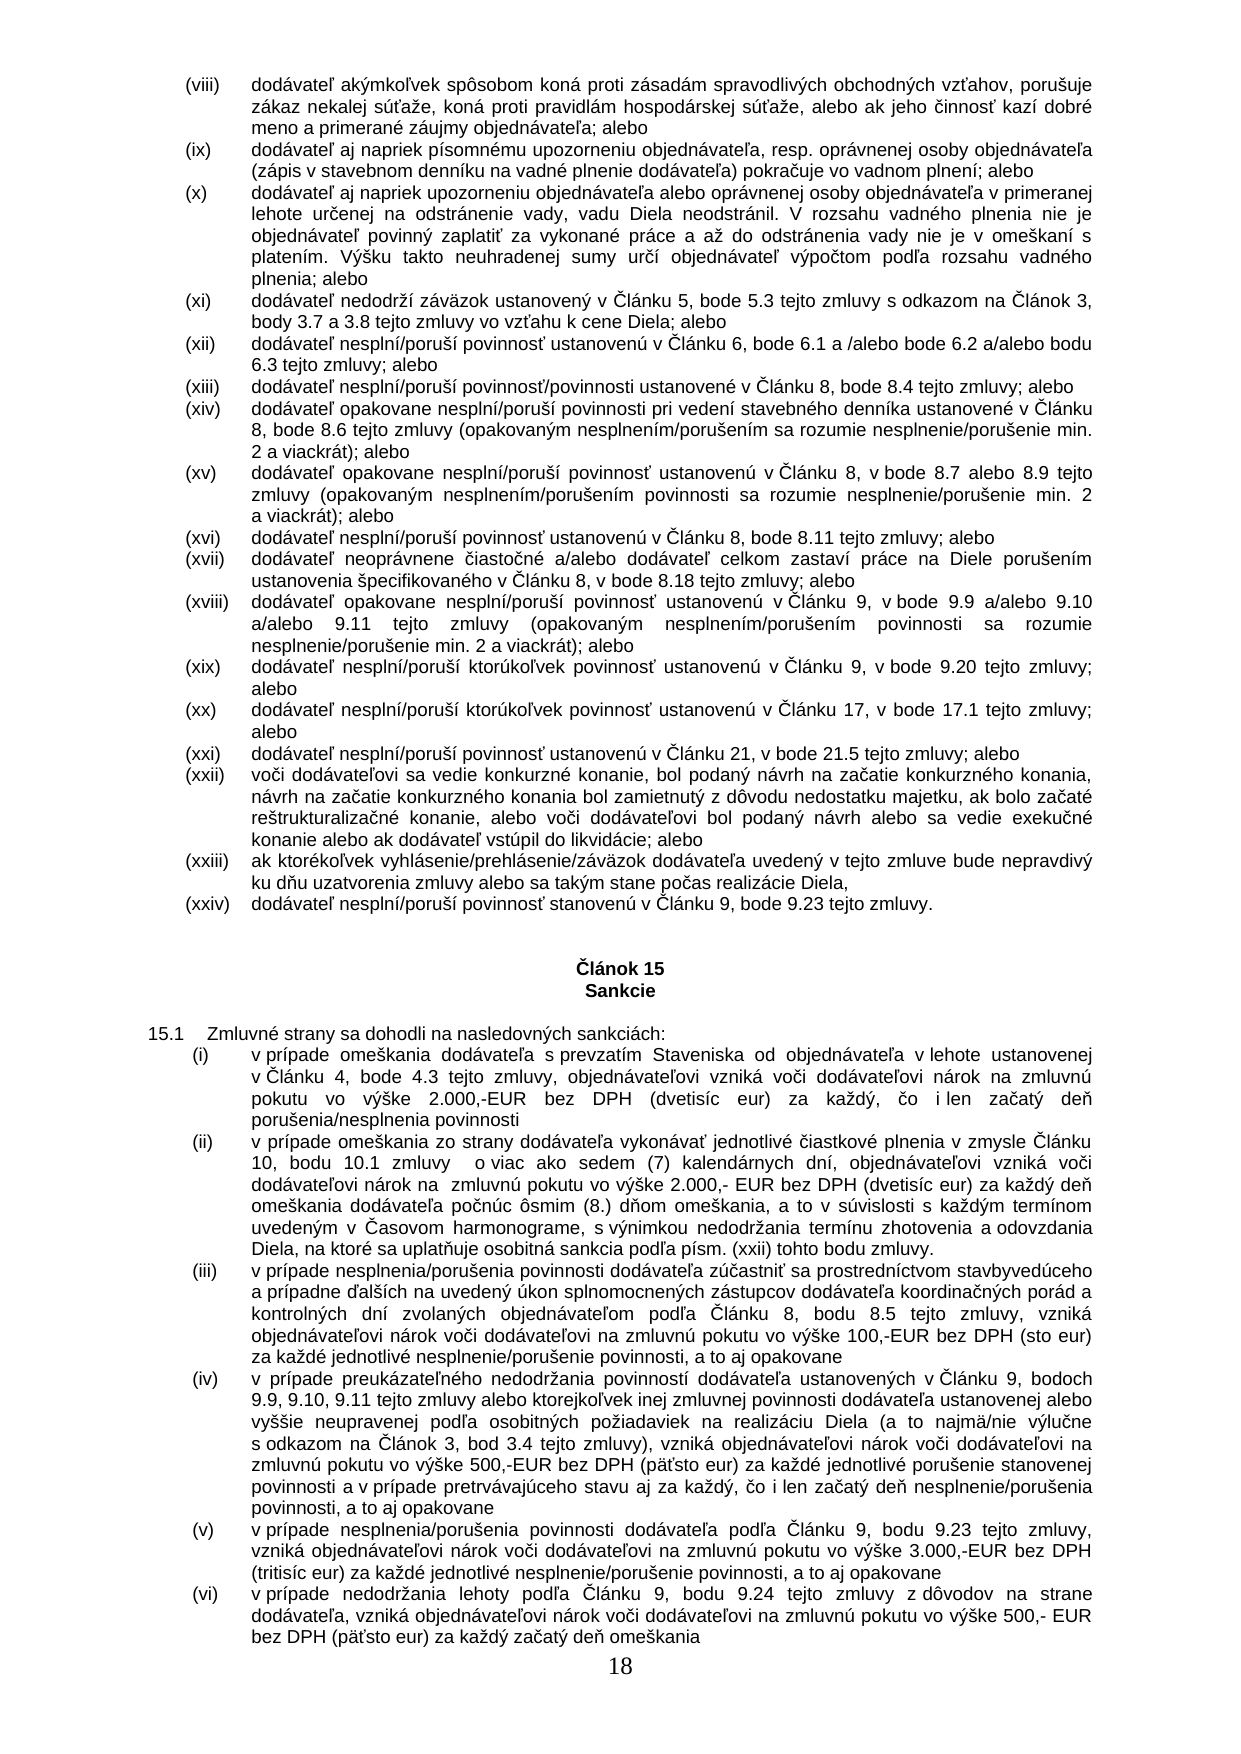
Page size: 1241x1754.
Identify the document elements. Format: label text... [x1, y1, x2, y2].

list v prípade omeškania zo strany dodávateľa vykonávať jednotlivé čiastkové plnenia v zmysle Článku 10, bodu 10.1 zmluvy o viac ako sedem (7) kalendárnych dní, objednávateľovi vzniká voči dodávateľovi nárok na zmluvnú pokutu vo výške 2.000,- EUR bez DPH (dvetisíc eur) za každý deň omeškania dodávateľa počnúc ôsmim (8.) dňom omeškania, a to v súvislosti s každým termínom uvedeným v Časovom harmonograme, s výnimkou nedodržania termínu zhotovenia a odovzdania Diela, na ktoré sa uplatňuje osobitná sankcia podľa písm. (xxii) tohto bodu zmluvy. [192, 1130, 1092, 1260]
list v prípade nesplnenia/porušenia povinnosti dodávateľa zúčastniť sa prostredníctvom stavbyvedúceho a prípadne ďalších na uvedený úkon splnomocnených zástupcov dodávateľa koordinačných porád a kontrolných dní zvolaných objednávateľom podľa Článku 8, bodu 8.5 tejto zmluvy, vzniká objednávateľovi nárok voči dodávateľovi na zmluvnú pokutu vo výške 100,-EUR bez DPH (sto eur) za každé jednotlivé nesplnenie/porušenie povinnosti, a to aj opakovane [192, 1260, 1092, 1368]
list dodávateľ aj napriek písomnému upozorneniu objednávateľa, resp. oprávnenej osoby objednávateľa (zápis v stavebnom denníku na vadné plnenie dodávateľa) pokračuje vo vadnom plnení; alebo [185, 138, 1092, 182]
list dodávateľ nesplní/poruší povinnosť ustanovenú v Článku 21, v bode 21.5 tejto zmluvy; alebo [185, 742, 1092, 764]
list v prípade nesplnenia/porušenia povinnosti dodávateľa podľa Článku 9, bodu 9.23 tejto zmluvy, vzniká objednávateľovi nárok voči dodávateľovi na zmluvnú pokutu vo výške 3.000,-EUR bez DPH (tritisíc eur) za každé jednotlivé nesplnenie/porušenie povinnosti, a to aj opakovane [192, 1518, 1092, 1583]
list dodávateľ neoprávnene čiastočné a/alebo dodávateľ celkom zastaví práce na Diele porušením ustanovenia špecifikovaného v Článku 8, v bode 8.18 tejto zmluvy; alebo [185, 548, 1092, 591]
text Sankcie [148, 979, 1092, 1001]
list dodávateľ nesplní/poruší ktorúkoľvek povinnosť ustanovenú v Článku 17, v bode 17.1 tejto zmluvy; alebo [185, 699, 1092, 742]
list dodávateľ nesplní/poruší povinnosť stanovenú v Článku 9, bode 9.23 tejto zmluvy. [185, 893, 1092, 915]
list dodávateľ opakovane nesplní/poruší povinnosti pri vedení stavebného denníka ustanovené v Článku 8, bode 8.6 tejto zmluvy (opakovaným nesplnením/porušením sa rozumie nesplnenie/porušenie min. 2 a viackrát); alebo [185, 397, 1092, 462]
list dodávateľ aj napriek upozorneniu objednávateľa alebo oprávnenej osoby objednávateľa v primeranej lehote určenej na odstránenie vady, vadu Diela neodstránil. V rozsahu vadného plnenia nie je objednávateľ povinný zaplatiť za vykonané práce a až do odstránenia vady nie je v omeškaní s platením. Výšku takto neuhradenej sumy určí objednávateľ výpočtom podľa rozsahu vadného plnenia; alebo [185, 182, 1092, 289]
list v prípade omeškania dodávateľa s prevzatím Staveniska od objednávateľa v lehote ustanovenej v Článku 4, bode 4.3 tejto zmluvy, objednávateľovi vzniká voči dodávateľovi nárok na zmluvnú pokutu vo výške 2.000,-EUR bez DPH (dvetisíc eur) za každý, čo i len začatý deň porušenia/nesplnenia povinnosti [192, 1044, 1092, 1130]
text Článok 15 [148, 958, 1092, 979]
list dodávateľ nesplní/poruší ktorúkoľvek povinnosť ustanovenú v Článku 9, v bode 9.20 tejto zmluvy; alebo [185, 656, 1092, 699]
list dodávateľ opakovane nesplní/poruší povinnosť ustanovenú v Článku 8, v bode 8.7 alebo 8.9 tejto zmluvy (opakovaným nesplnením/porušením povinnosti sa rozumie nesplnenie/porušenie min. 2 a viackrát); alebo [185, 462, 1092, 527]
list dodávateľ nesplní/poruší povinnosť ustanovenú v Článku 8, bode 8.11 tejto zmluvy; alebo [185, 527, 1092, 548]
list dodávateľ nedodrží záväzok ustanovený v Článku 5, bode 5.3 tejto zmluvy s odkazom na Článok 3, body 3.7 a 3.8 tejto zmluvy vo vzťahu k cene Diela; alebo [185, 289, 1092, 333]
list dodávateľ nesplní/poruší povinnosť ustanovenú v Článku 6, bode 6.1 a /alebo bode 6.2 a/alebo bodu 6.3 tejto zmluvy; alebo [185, 333, 1092, 376]
list dodávateľ opakovane nesplní/poruší povinnosť ustanovenú v Článku 9, v bode 9.9 a/alebo 9.10 a/alebo 9.11 tejto zmluvy (opakovaným nesplnením/porušením povinnosti sa rozumie nesplnenie/porušenie min. 2 a viackrát); alebo [185, 591, 1092, 656]
list dodávateľ akýmkoľvek spôsobom koná proti zásadám spravodlivých obchodných vzťahov, porušuje zákaz nekalej súťaže, koná proti pravidlám hospodárskej súťaže, alebo ak jeho činnosť kazí dobré meno a primerané záujmy objednávateľa; alebo [185, 74, 1092, 138]
list voči dodávateľovi sa vedie konkurzné konanie, bol podaný návrh na začatie konkurzného konania, návrh na začatie konkurzného konania bol zamietnutý z dôvodu nedostatku majetku, ak bolo začaté reštrukturalizačné konanie, alebo voči dodávateľovi bol podaný návrh alebo sa vedie exekučné konanie alebo ak dodávateľ vstúpil do likvidácie; alebo [185, 764, 1092, 850]
list Zmluvné strany sa dohodli na nasledovných sankciách: [148, 1023, 1092, 1044]
list v prípade nedodržania lehoty podľa Článku 9, bodu 9.24 tejto zmluvy z dôvodov na strane dodávateľa, vzniká objednávateľovi nárok voči dodávateľovi na zmluvnú pokutu vo výške 500,- EUR bez DPH (päťsto eur) za každý začatý deň omeškania [192, 1583, 1092, 1648]
list dodávateľ nesplní/poruší povinnosť/povinnosti ustanovené v Článku 8, bode 8.4 tejto zmluvy; alebo [185, 376, 1092, 397]
list ak ktorékoľvek vyhlásenie/prehlásenie/záväzok dodávateľa uvedený v tejto zmluve bude nepravdivý ku dňu uzatvorenia zmluvy alebo sa takým stane počas realizácie Diela, [185, 850, 1092, 893]
list v prípade preukázateľného nedodržania povinností dodávateľa ustanovených v Článku 9, bodoch 9.9, 9.10, 9.11 tejto zmluvy alebo ktorejkoľvek inej zmluvnej povinnosti dodávateľa ustanovenej alebo vyššie neupravenej podľa osobitných požiadaviek na realizáciu Diela (a to najmä/nie výlučne s odkazom na Článok 3, bod 3.4 tejto zmluvy), vzniká objednávateľovi nárok voči dodávateľovi na zmluvnú pokutu vo výške 500,-EUR bez DPH (päťsto eur) za každé jednotlivé porušenie stanovenej povinnosti a v prípade pretrvávajúceho stavu aj za každý, čo i len začatý deň nesplnenie/porušenia povinnosti, a to aj opakovane [192, 1368, 1092, 1518]
